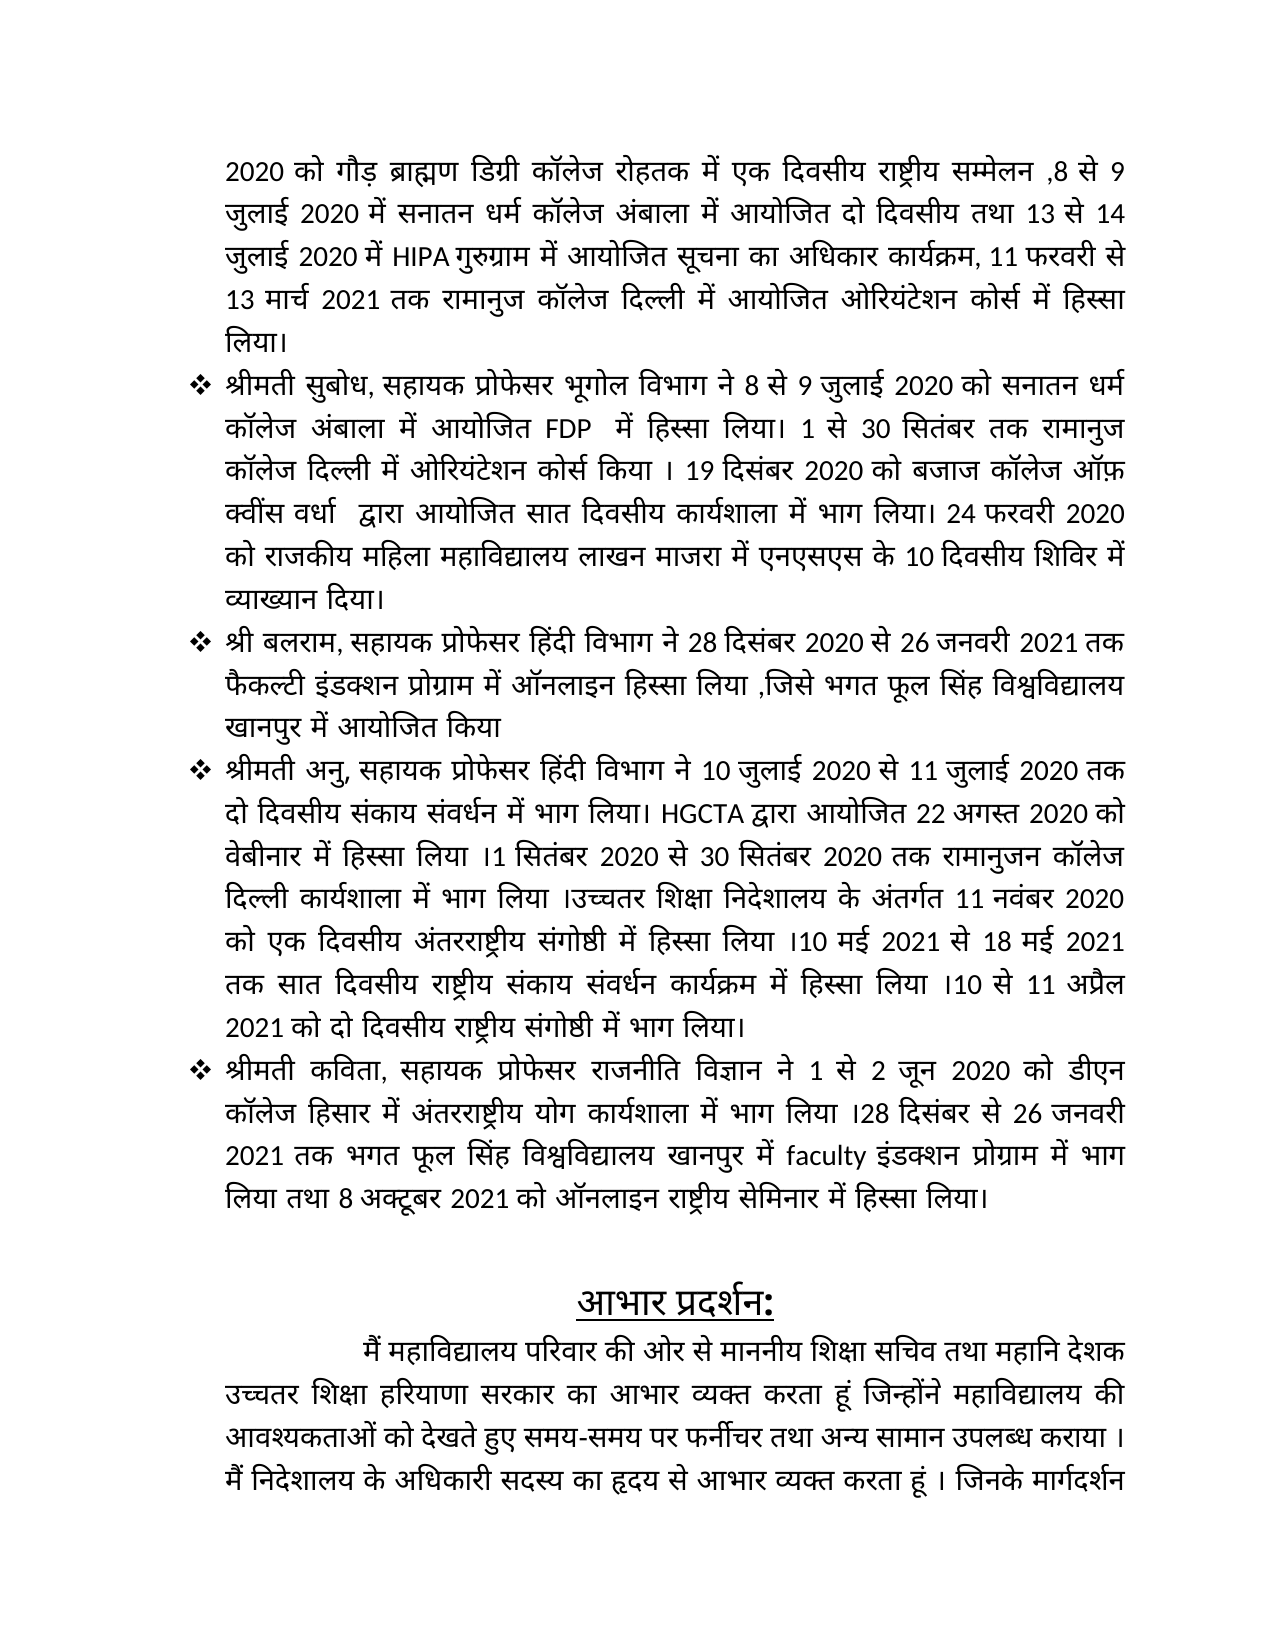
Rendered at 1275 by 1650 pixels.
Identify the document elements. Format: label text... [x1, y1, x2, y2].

list श्रीमती अनु, सहायक प्रोफेसर हिंदी विभाग ने 10 जुलाई 2020 से 11 जुलाई 2020 तक दो दिवसीय संकाय संवर्धन में भाग लिया। HGCTA द्वारा आयोजित 22 अगस्त 2020 को वेबीनार में हिस्सा लिया ।1 सितंबर 2020 से 30 सितंबर 2020 तक रामानुजन कॉलेज दिल्ली कार्यशाला में भाग लिया ।उच्चतर शिक्षा निदेशालय के अंतर्गत 11 नवंबर 2020 को एक दिवसीय अंतरराष्ट्रीय संगोष्ठी में हिस्सा लिया ।10 मई 2021 से 18 मई 2021 तक सात दिवसीय राष्ट्रीय संकाय संवर्धन कार्यक्रम में हिस्सा लिया ।10 से 11 अप्रैल 2021 को दो दिवसीय राष्ट्रीय संगोष्ठी में भाग लिया। [187, 749, 1125, 1046]
list श्री बलराम, सहायक प्रोफेसर हिंदी विभाग ने 28 दिसंबर 2020 से 26 जनवरी 2021 तक फैकल्टी इंडक्शन प्रोग्राम में ऑनलाइन हिस्सा लिया ,जिसे भगत फूल सिंह विश्वविद्यालय खानपुर में आयोजित किया [187, 621, 1125, 746]
list आभार प्रदर्शन: [225, 1275, 1125, 1326]
list श्रीमती कविता, सहायक प्रोफेसर राजनीति विज्ञान ने 1 से 2 जून 2020 को डीएन कॉलेज हिसार में अंतरराष्ट्रीय योग कार्यशाला में भाग लिया ।28 दिसंबर से 26 जनवरी 2021 तक भगत फूल सिंह विश्वविद्यालय खानपुर में faculty इंडक्शन प्रोग्राम में भाग लिया तथा 8 अक्टूबर 2021 को ऑनलाइन राष्ट्रीय सेमिनार में हिस्सा लिया। [187, 1049, 1125, 1217]
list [187, 150, 1125, 361]
list श्रीमती सुबोध, सहायक प्रोफेसर भूगोल विभाग ने 8 से 9 जुलाई 2020 को सनातन धर्म कॉलेज अंबाला में आयोजित FDP में हिस्सा लिया। 1 से 30 सितंबर तक रामानुज कॉलेज दिल्ली में ओरियंटेशन कोर्स किया । 19 दिसंबर 2020 को बजाज कॉलेज ऑफ़ क्वींस वर्धा द्वारा आयोजित सात दिवसीय कार्यशाला में भाग लिया। 24 फरवरी 2020 को राजकीय महिला महाविद्यालय लाखन माजरा में एनएसएस के 10 दिवसीय शिविर में व्याख्यान दिया। [187, 364, 1125, 618]
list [225, 1331, 1125, 1499]
